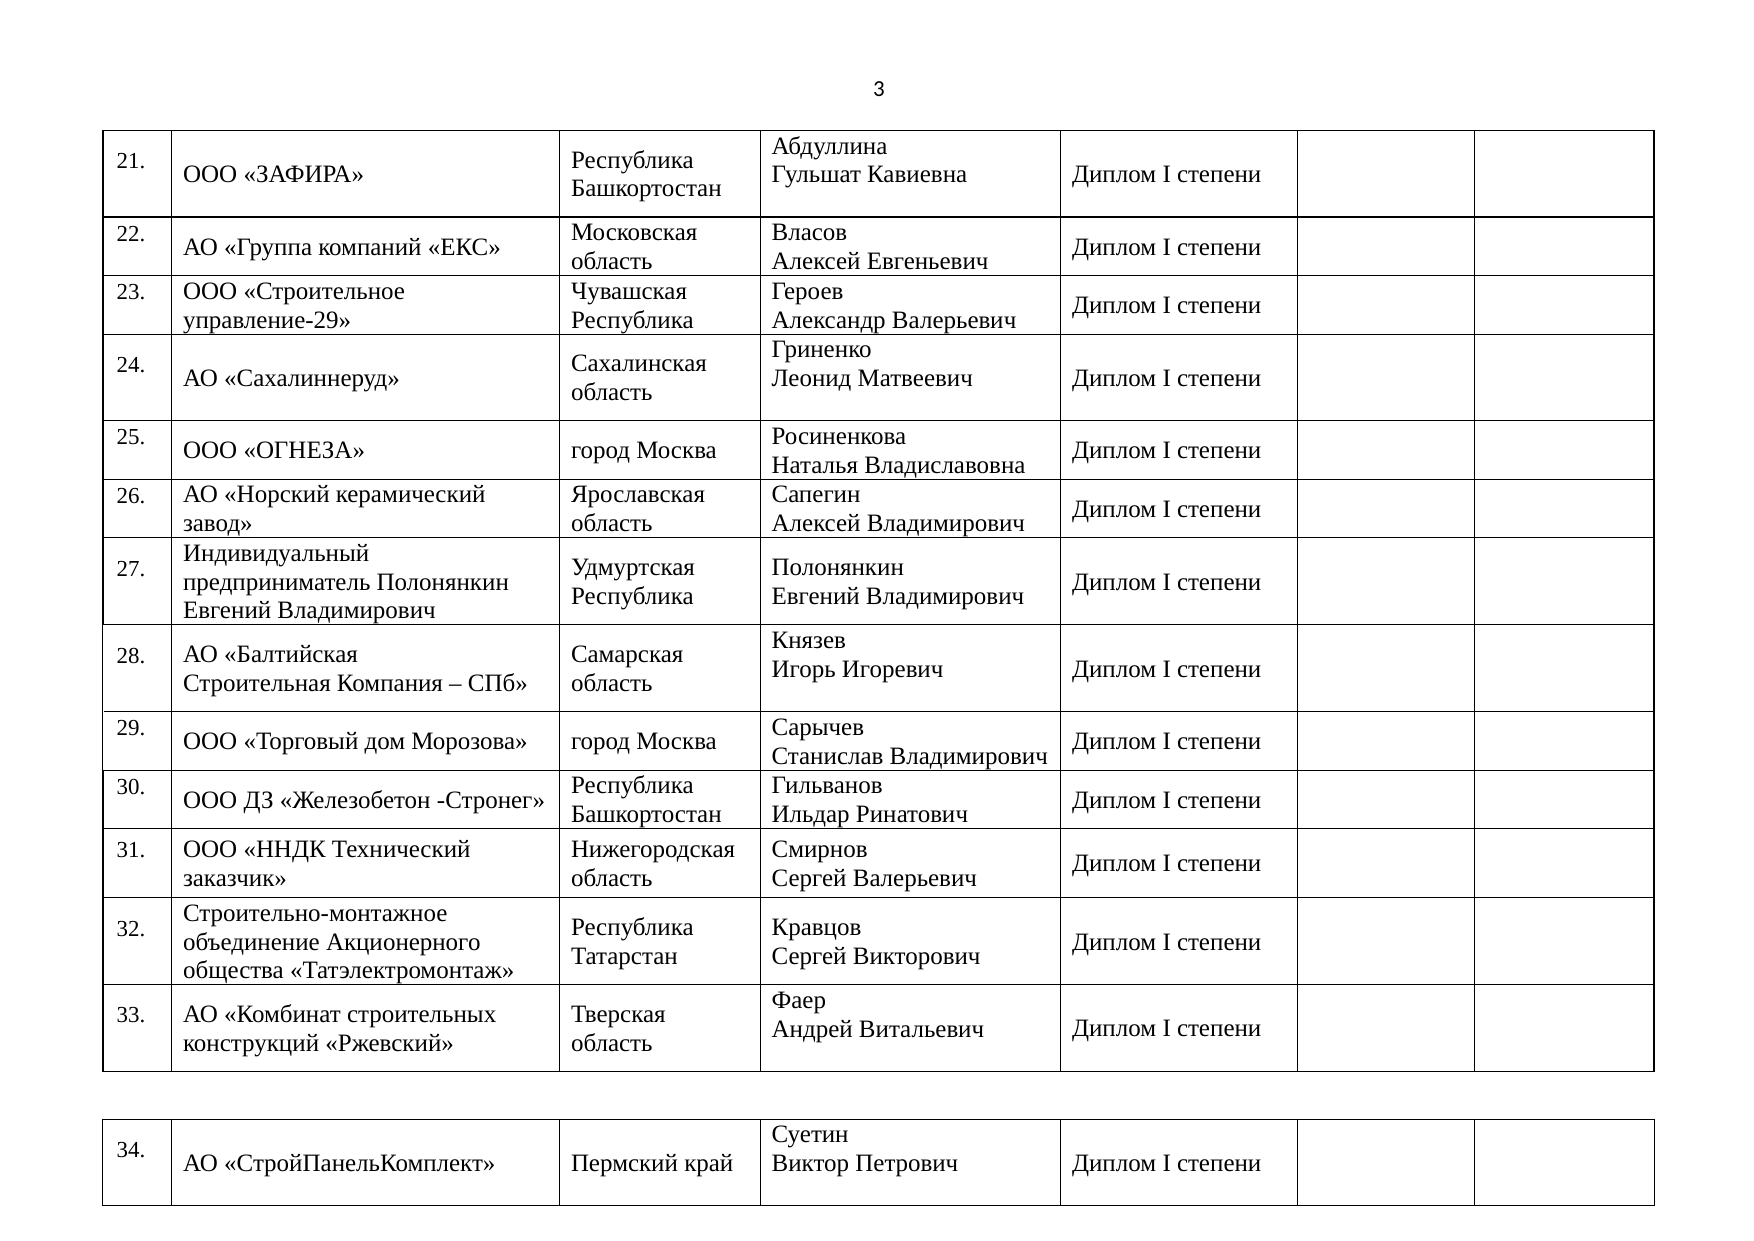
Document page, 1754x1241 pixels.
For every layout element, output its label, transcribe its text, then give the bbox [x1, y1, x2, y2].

table_cell Диплом I степени [1061, 898, 1297, 984]
table_cell [1475, 625, 1653, 711]
table_cell [104, 335, 171, 420]
table_cell [104, 480, 171, 537]
table_cell Диплом I степени [1061, 771, 1297, 828]
table_cell [1298, 771, 1474, 828]
table_cell Гриненко Леонид Матвеевич [761, 335, 1060, 420]
table_cell Республика Татарстан [560, 898, 760, 984]
table_cell АО «Балтийская Строительная Компания – СПб» [172, 625, 559, 711]
table_header [1298, 1120, 1474, 1205]
table_cell [1298, 218, 1474, 275]
table_cell [1475, 985, 1653, 1071]
table_cell Героев Александр Валерьевич [761, 276, 1060, 333]
table_cell Князев Игорь Игоревич [761, 625, 1060, 711]
table_cell [1298, 276, 1474, 333]
table_cell Диплом I степени [1061, 625, 1297, 711]
table_cell [104, 985, 171, 1071]
table_cell [1475, 131, 1653, 216]
table_cell [1298, 335, 1474, 420]
table_cell Диплом I степени [1061, 131, 1297, 216]
table_cell Тверская область [560, 985, 760, 1071]
table_cell Смирнов Сергей Валерьевич [761, 829, 1060, 897]
table_cell Диплом I степени [1061, 218, 1297, 275]
table_cell Ярославская область [560, 480, 760, 537]
table_cell [1298, 538, 1474, 624]
table_cell Диплом I степени [1061, 712, 1297, 769]
table_header [103, 1120, 171, 1205]
table_cell [1475, 538, 1653, 624]
table_cell АО «Норский керамический завод» [172, 480, 559, 537]
table_cell Фаер Андрей Витальевич [761, 985, 1060, 1071]
table_cell [1475, 335, 1653, 420]
table_cell [104, 538, 171, 624]
table_cell Власов Алексей Евгеньевич [761, 218, 1060, 275]
table_cell Абдуллина Гульшат Кавиевна [761, 131, 1060, 216]
table_cell ООО «Строительное управление-29» [172, 276, 559, 333]
table_cell [1298, 985, 1474, 1071]
table_cell Кравцов Сергей Викторович [761, 898, 1060, 984]
table_cell Диплом I степени [1061, 480, 1297, 537]
table_cell ООО «ЗАФИРА» [172, 131, 559, 216]
table_cell Самарская область [560, 625, 760, 711]
table_cell ООО «Торговый дом Морозова» [172, 712, 559, 769]
table_cell Полонянкин Евгений Владимирович [761, 538, 1060, 624]
table_cell Строительно-монтажное объединение Акционерного общества «Татэлектромонтаж» [172, 898, 559, 984]
table_cell Московская область [560, 218, 760, 275]
table_cell [104, 218, 171, 275]
table_cell Диплом I степени [1061, 276, 1297, 333]
table_cell Диплом I степени [1061, 421, 1297, 478]
table_cell ООО ДЗ «Железобетон -Стронег» [172, 771, 559, 828]
table_cell [1298, 712, 1474, 769]
table_cell Индивидуальный предприниматель Полонянкин Евгений Владимирович [172, 538, 559, 624]
table_cell [1298, 898, 1474, 984]
table_cell ООО «ОГНЕЗА» [172, 421, 559, 478]
table_cell [1298, 131, 1474, 216]
table_cell [103, 711, 171, 769]
table_cell [1475, 276, 1653, 333]
table_cell [1298, 625, 1474, 711]
table_cell Росиненкова Наталья Владиславовна [761, 421, 1060, 478]
table_cell [104, 276, 171, 333]
table_header Пермский край [560, 1120, 760, 1205]
table_cell [1475, 480, 1653, 537]
table_cell Гильванов Ильдар Ринатович [761, 771, 1060, 828]
table_cell Диплом I степени [1061, 335, 1297, 420]
table_cell Сарычев Станислав Владимирович [761, 712, 1060, 769]
table_cell Сапегин Алексей Владимирович [761, 480, 1060, 537]
table_cell Диплом I степени [1061, 829, 1297, 897]
table_cell [104, 131, 171, 216]
table_cell Диплом I степени [1061, 538, 1297, 624]
table_cell [104, 898, 171, 984]
table_cell [104, 829, 171, 897]
table_cell Республика Башкортостан [560, 771, 760, 828]
table_cell Сахалинская область [560, 335, 760, 420]
table_cell [1475, 218, 1653, 275]
table_cell Диплом I степени [1061, 985, 1297, 1071]
table_cell [1298, 829, 1474, 897]
table_cell АО «Сахалиннеруд» [172, 335, 559, 420]
table_cell Нижегородская область [560, 829, 760, 897]
table_cell Республика Башкортостан [560, 131, 760, 216]
table_cell [1475, 771, 1653, 828]
table_cell [103, 625, 171, 711]
table_cell [1475, 829, 1653, 897]
table_cell город Москва [560, 421, 760, 478]
table_header Суетин Виктор Петрович [761, 1120, 1060, 1205]
table_cell АО «Комбинат строительных конструкций «Ржевский» [172, 985, 559, 1071]
table_header АО «СтройПанельКомплект» [172, 1120, 559, 1205]
table_cell [1298, 421, 1474, 478]
table_cell Удмуртская Республика [560, 538, 760, 624]
table_cell [104, 771, 171, 828]
table_cell [1298, 480, 1474, 537]
table_cell [1475, 712, 1653, 769]
table_cell [1475, 421, 1653, 478]
table_cell ООО «ННДК Технический заказчик» [172, 829, 559, 897]
table_cell АО «Группа компаний «ЕКС» [172, 218, 559, 275]
table_header [1475, 1120, 1654, 1205]
table_cell Чувашская Республика [560, 276, 760, 333]
table_cell [104, 421, 171, 478]
table_cell [1475, 898, 1653, 984]
table_cell город Москва [560, 712, 760, 769]
table_header Диплом I степени [1061, 1120, 1297, 1205]
